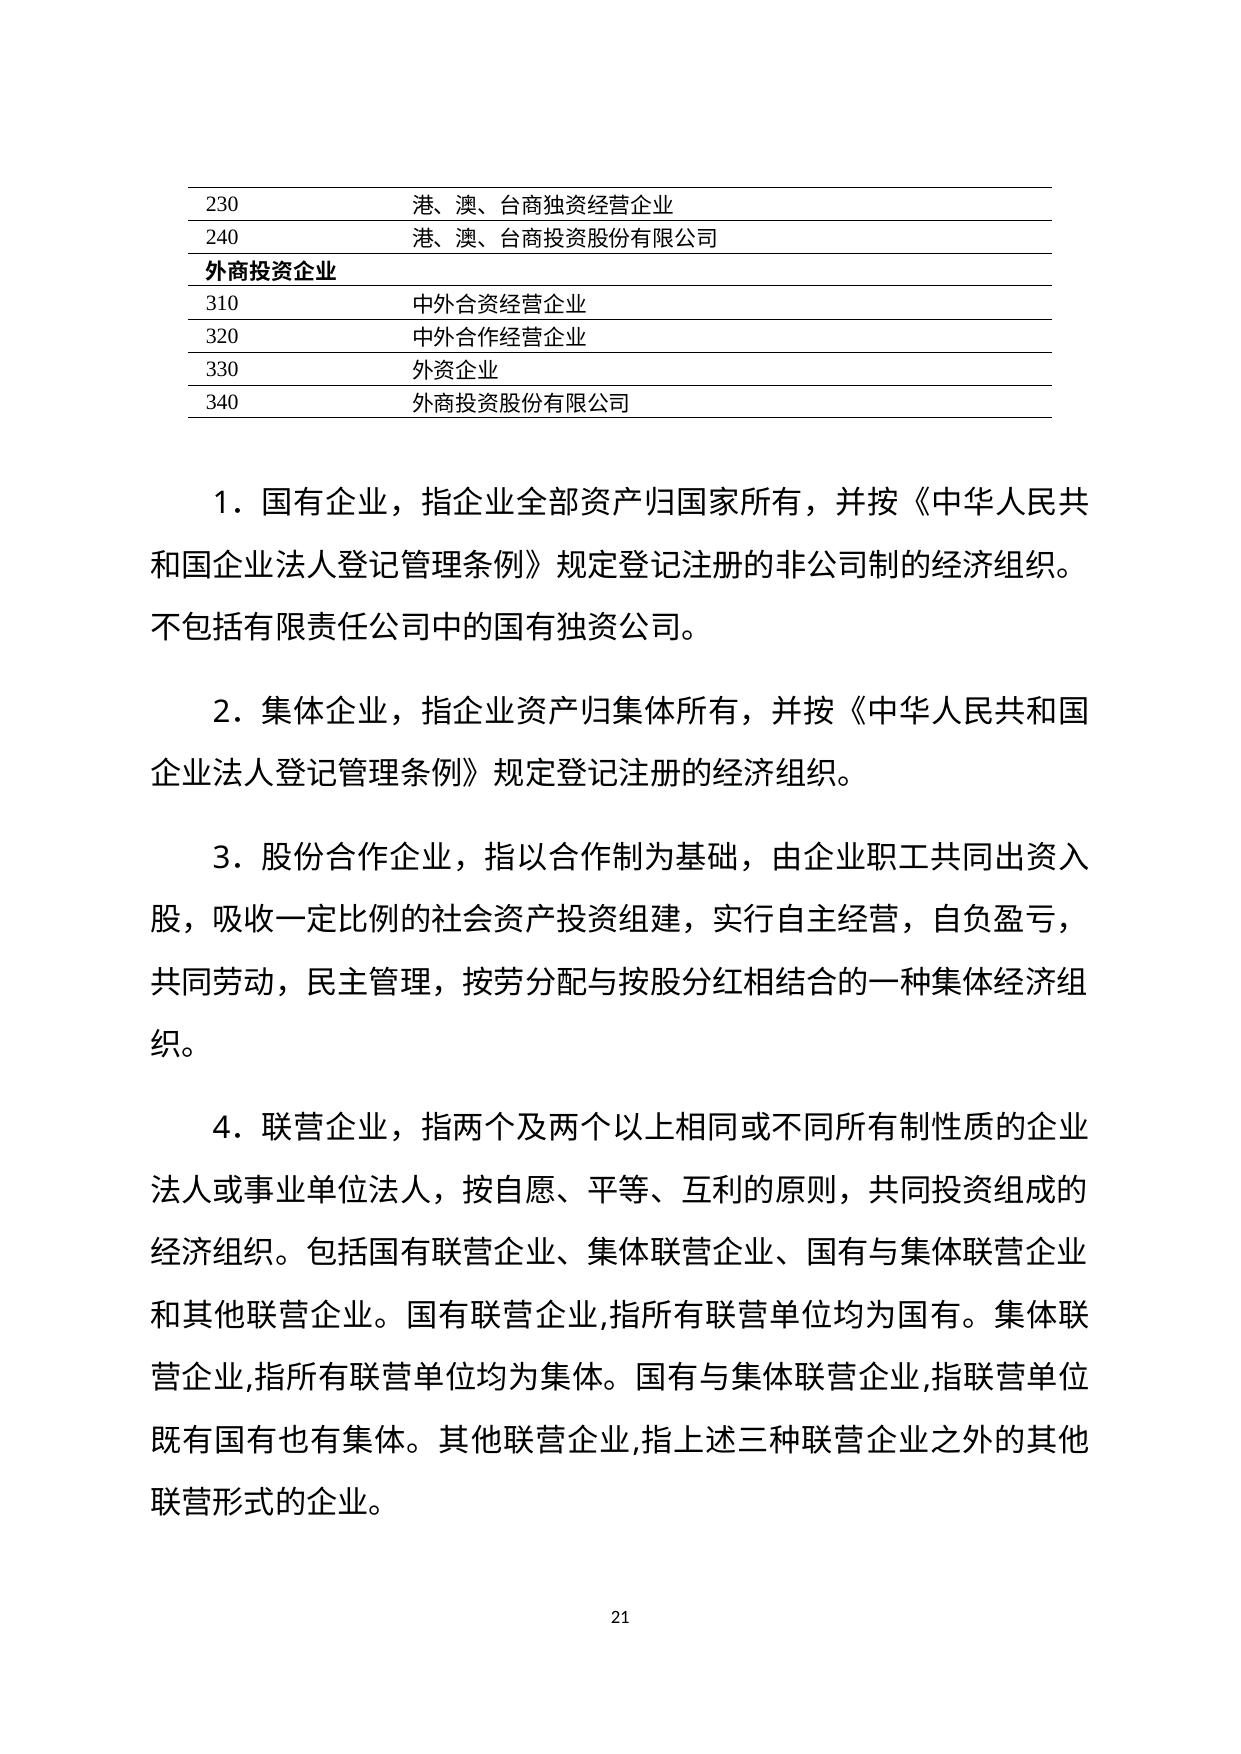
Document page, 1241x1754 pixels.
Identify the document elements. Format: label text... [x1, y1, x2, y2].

table_cell 230 [188, 188, 394, 220]
list 集体企业，指企业资产归集体所有，并按《中华人民共和国企业法人登记管理条例》规定登记注册的经济组织。 [150, 672, 1090, 797]
list 股份合作企业，指以合作制为基础，由企业职工共同出资入股，吸收一定比例的社会资产投资组建，实行自主经营，自负盈亏，共同劳动，民主管理，按劳分配与按股分红相结合的一种集体经济组织。 [150, 818, 1090, 1068]
table_cell 330 [188, 353, 394, 384]
list 国有企业，指企业全部资产归国家所有，并按《中华人民共和国企业法人登记管理条例》规定登记注册的非公司制的经济组织。不包括有限责任公司中的国有独资公司。 [150, 464, 1090, 651]
table_cell 外资企业 [395, 353, 1052, 384]
table_cell 310 [188, 286, 394, 319]
table_cell 港、澳、台商独资经营企业 [395, 188, 1052, 220]
table_cell 340 [188, 386, 394, 417]
table_cell 外商投资股份有限公司 [395, 386, 1052, 417]
list 联营企业，指两个及两个以上相同或不同所有制性质的企业法人或事业单位法人，按自愿、平等、互利的原则，共同投资组成的经济组织。包括国有联营企业、集体联营企业、国有与集体联营企业和其他联营企业。国有联营企业,指所有联营单位均为国有。集体联营企业,指所有联营单位均为集体。国有与集体联营企业,指联营单位既有国有也有集体。其他联营企业,指上述三种联营企业之外的其他联营形式的企业。 [150, 1089, 1090, 1526]
table_cell 320 [188, 320, 394, 352]
table_cell 中外合资经营企业 [395, 286, 1052, 319]
table_cell 外商投资企业 [188, 254, 1052, 285]
table_cell 中外合作经营企业 [395, 320, 1052, 352]
table_cell 港、澳、台商投资股份有限公司 [395, 221, 1052, 253]
table_cell 240 [188, 221, 394, 253]
